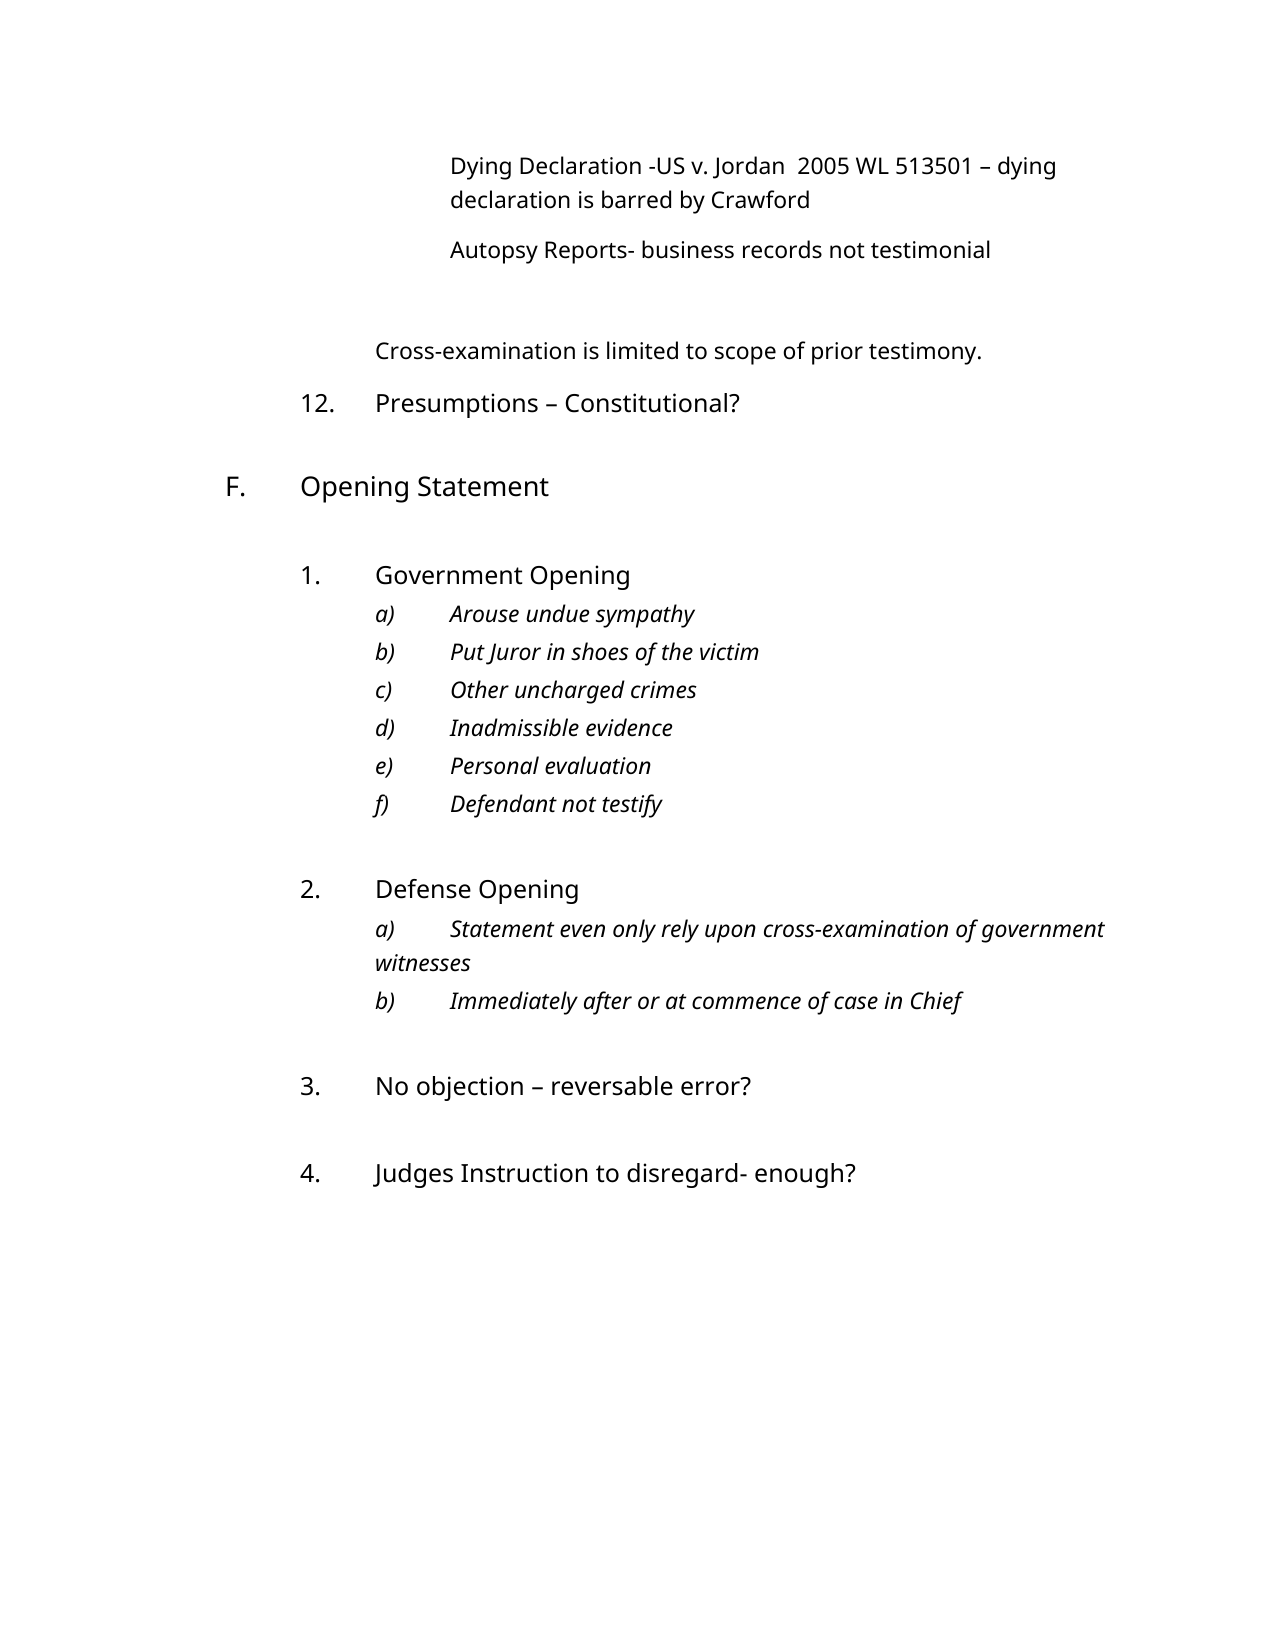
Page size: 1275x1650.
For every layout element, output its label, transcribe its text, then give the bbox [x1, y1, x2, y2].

subtitle Arouse undue sympathy [375, 598, 1125, 630]
subtitle Defense Opening [300, 872, 1125, 906]
subtitle Defendant not testify [375, 788, 1125, 819]
subtitle Put Juror in shoes of the victim [375, 636, 1125, 668]
subtitle Immediately after or at commence of case in Chief [375, 985, 1125, 1016]
subtitle Inadmissible evidence [375, 712, 1125, 743]
text Autopsy Reports- business records not testimonial [450, 234, 1125, 265]
subtitle Other uncharged crimes [375, 674, 1125, 706]
text Cross-examination is limited to scope of prior testimony. [375, 335, 1125, 366]
subtitle Personal evaluation [375, 750, 1125, 781]
subtitle Presumptions – Constitutional? [300, 385, 1125, 419]
subtitle No objection – reversable error? [300, 1069, 1125, 1103]
subtitle Judges Instruction to disregard- enough? [300, 1156, 1125, 1190]
subtitle Opening Statement [225, 467, 1125, 504]
subtitle Government Opening [300, 557, 1125, 592]
subtitle Statement even only rely upon cross-examination of government witnesses [375, 913, 1125, 978]
text Dying Declaration -US v. Jordan 2005 WL 513501 – dying declaration is barred by Crawford [450, 150, 1125, 215]
